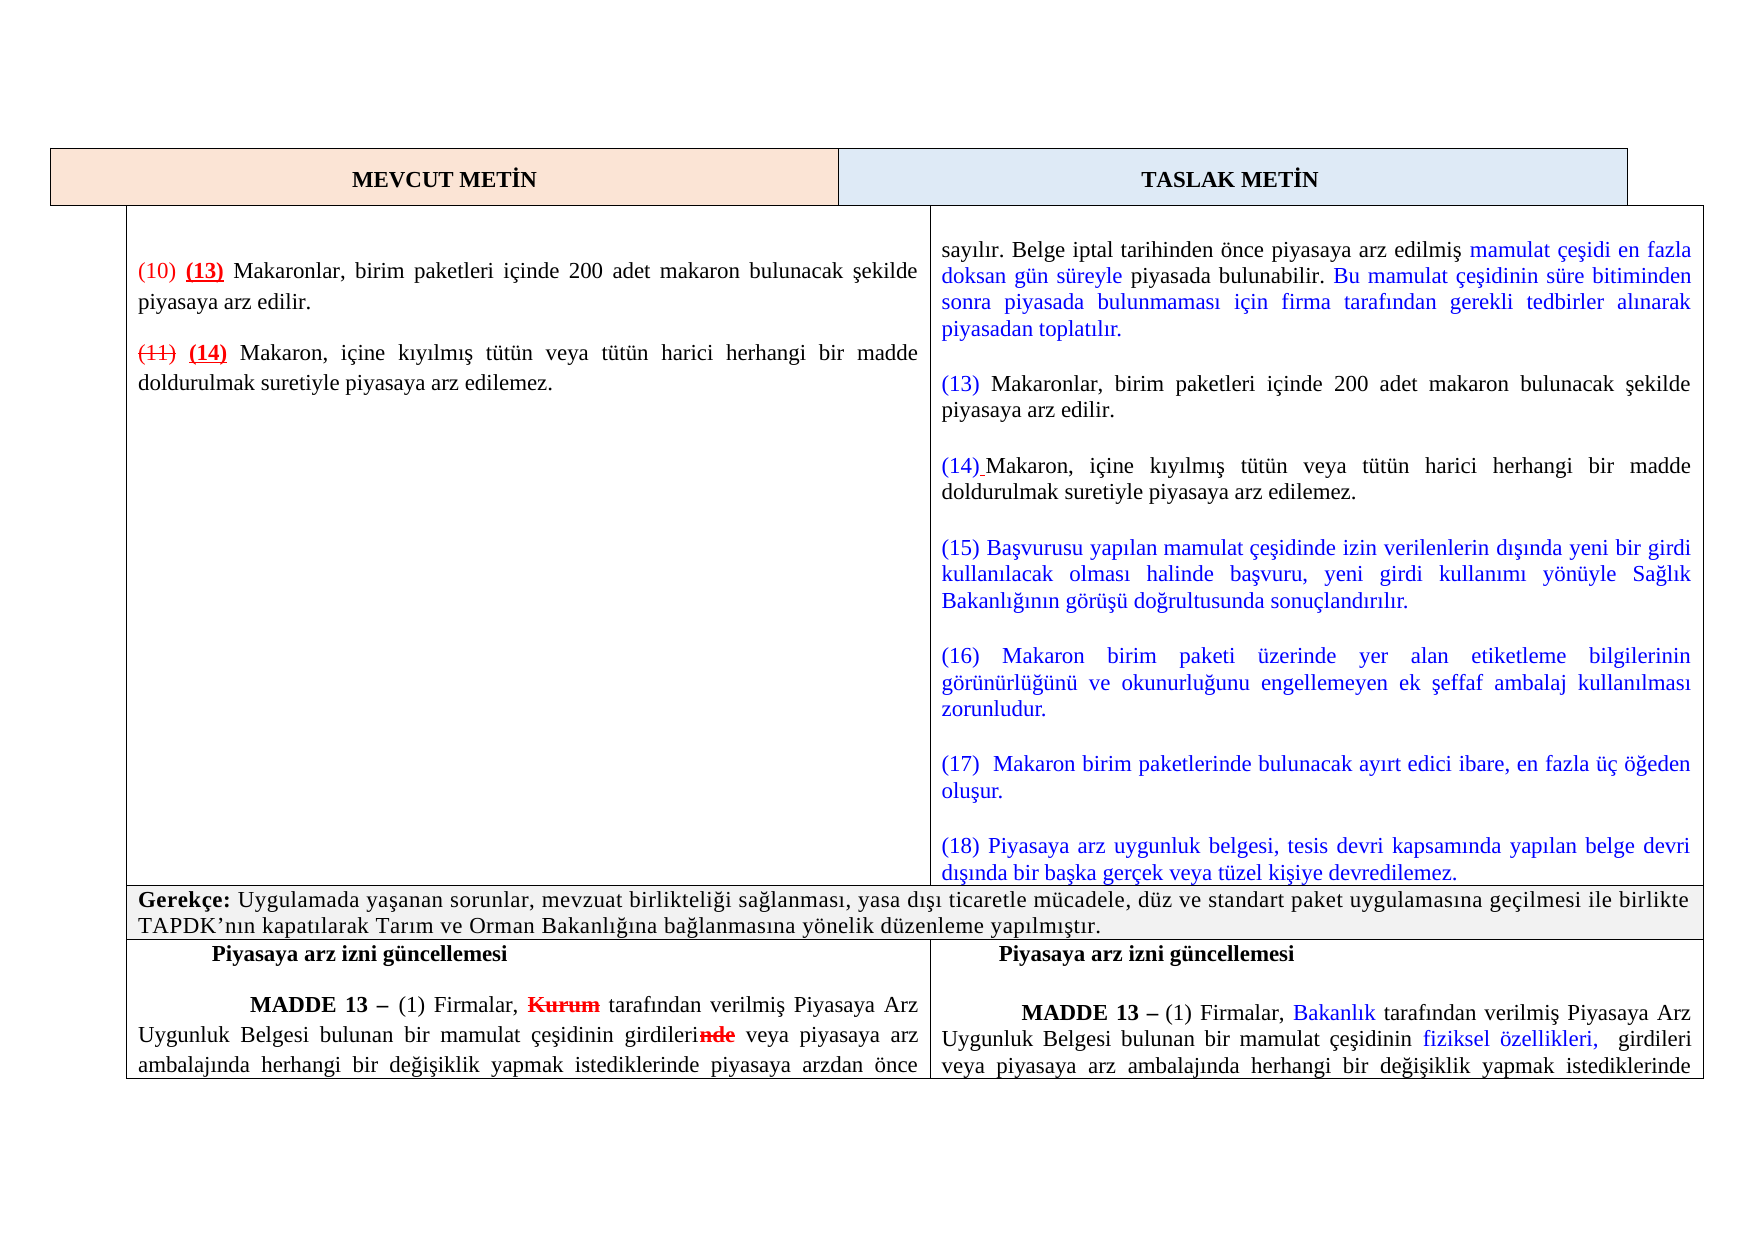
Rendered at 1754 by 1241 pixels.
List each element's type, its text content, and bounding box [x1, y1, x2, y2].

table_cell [931, 206, 1703, 885]
table_header MEVCUT METİN [51, 149, 838, 205]
table_cell Gerekçe: Uygulamada yaşanan sorunlar, mevzuat birlikteliği sağlanması, yasa dışı ticaretle mücadele, düz ve standart paket uygulamasına geçilmesi ile birlikte TAPDK’nın kapatılarak Tarım ve Orman Bakanlığına bağlanmasına yönelik düzenleme yapılmıştır. [127, 886, 1703, 939]
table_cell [127, 940, 930, 1078]
table_header TASLAK METİN [839, 149, 1627, 205]
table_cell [127, 206, 930, 885]
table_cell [931, 940, 1703, 1078]
